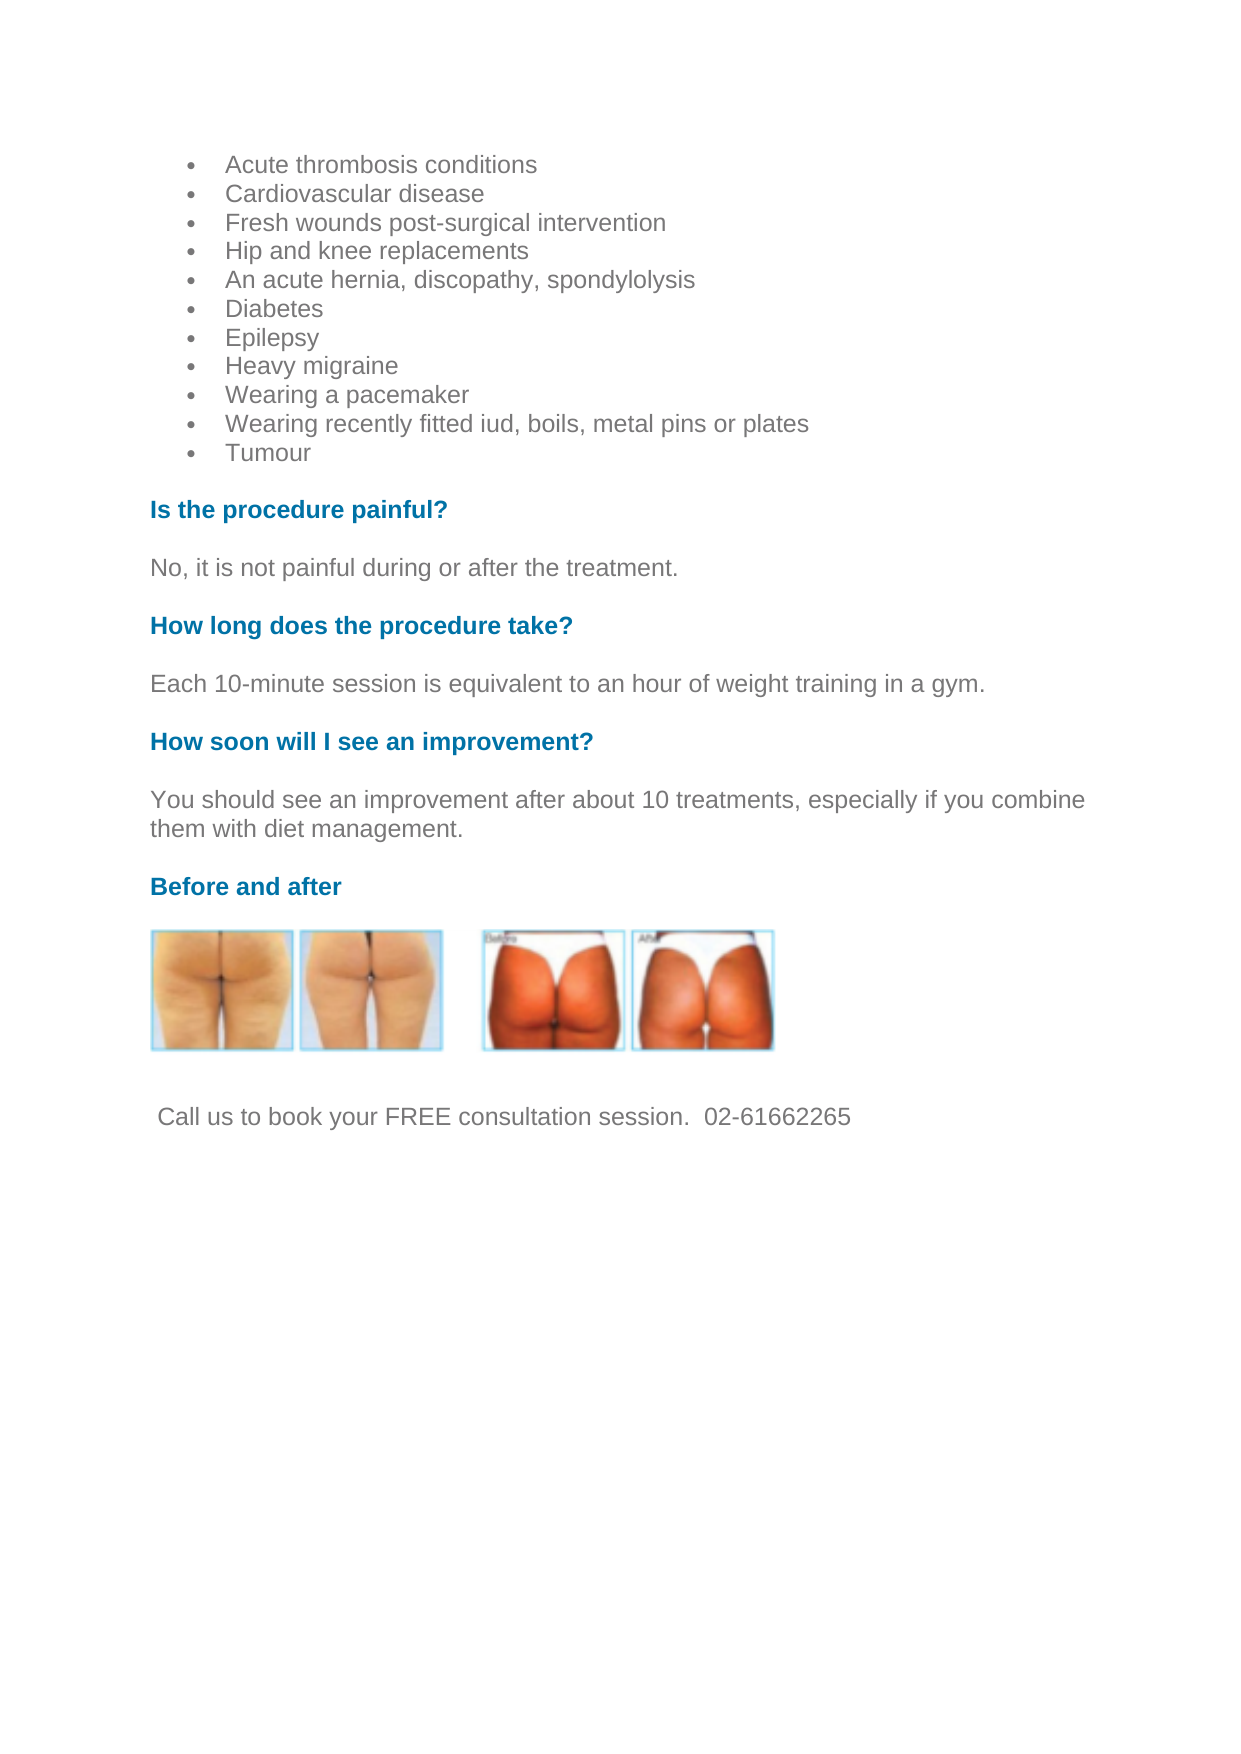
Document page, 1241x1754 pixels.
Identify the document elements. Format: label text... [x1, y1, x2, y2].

text How long does the procedure take? [150, 611, 1090, 640]
list Tumour [187, 437, 1090, 466]
text Each 10-minute session is equivalent to an hour of weight training in a gym. [150, 669, 1090, 698]
list Acute thrombosis conditions [187, 150, 1090, 179]
text How soon will I see an improvement? [150, 727, 1090, 756]
text No, it is not painful during or after the treatment. [150, 553, 1090, 582]
text Is the procedure painful? [150, 495, 1090, 524]
list Heavy migraine [187, 351, 1090, 380]
list Wearing recently fitted iud, boils, metal pins or plates [187, 409, 1090, 437]
picture [150, 929, 776, 1073]
list Fresh wounds post-surgical intervention [187, 207, 1090, 236]
list Cardiovascular disease [187, 179, 1090, 207]
text You should see an improvement after about 10 treatments, especially if you combine them with diet management. [150, 785, 1090, 842]
list Wearing a pacemaker [187, 380, 1090, 409]
text Call us to book your FREE consultation session. 02-61662265 [150, 1102, 1090, 1130]
list An acute hernia, discopathy, spondylolysis [187, 265, 1090, 294]
list Hip and knee replacements [187, 236, 1090, 265]
text Before and after [150, 872, 1090, 900]
list Diabetes [187, 294, 1090, 322]
list Epilepsy [187, 322, 1090, 351]
